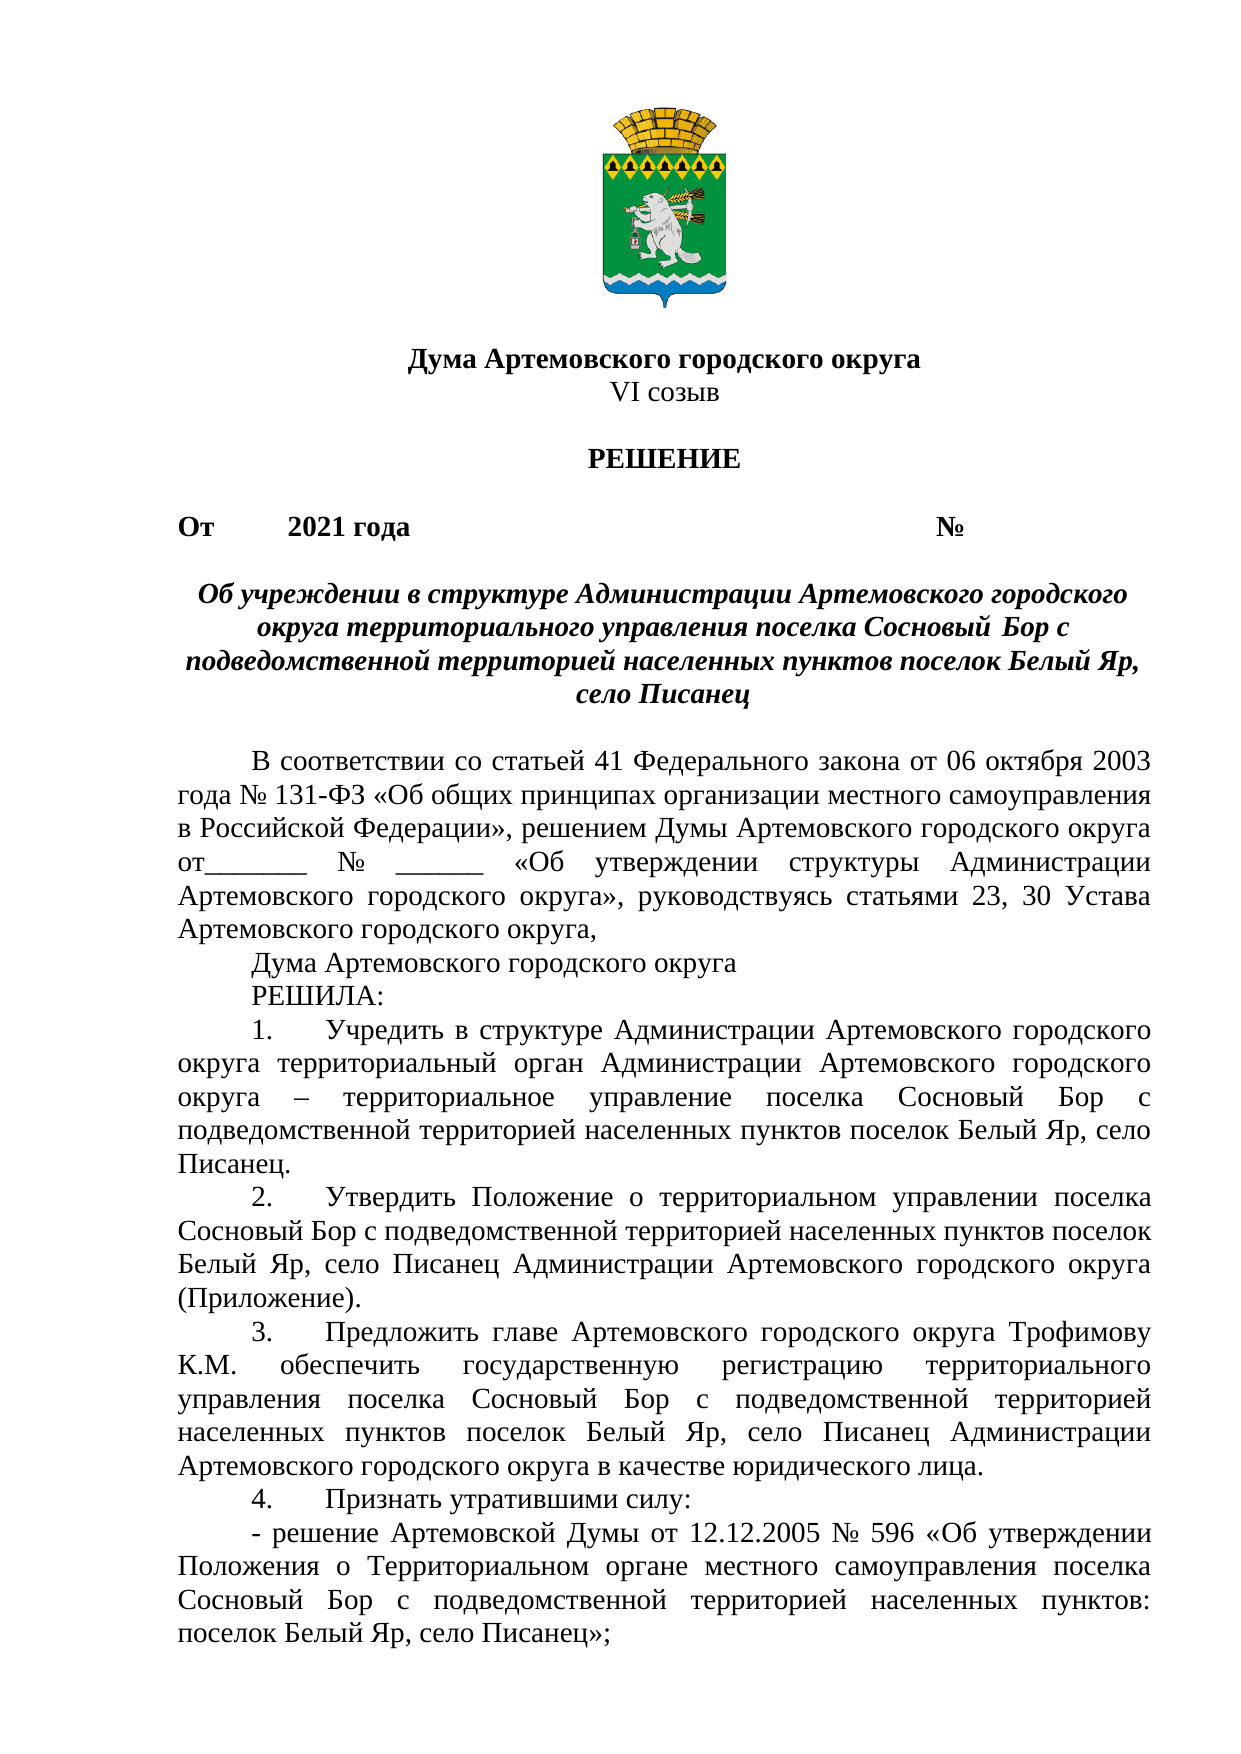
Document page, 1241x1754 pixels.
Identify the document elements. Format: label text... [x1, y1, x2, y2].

list Учредить в структуре Администрации Артемовского городского округа территориальный орган Администрации Артемовского городского округа – территориальное управление поселка Сосновый Бор с подведомственной территорией населенных пунктов поселок Белый Яр, село Писанец. [177, 1012, 1152, 1179]
text От 2021 года № [177, 509, 1152, 542]
text Дума Артемовского городского округа [177, 945, 1152, 978]
list Предложить главе Артемовского городского округа Трофимову К.М. обеспечить государственную регистрацию территориального управления поселка Сосновый Бор с подведомственной территорией населенных пунктов поселок Белый Яр, село Писанец Администрации Артемовского городского округа в качестве юридического лица. [177, 1314, 1152, 1481]
picture [602, 107, 727, 308]
text VI созыв [177, 374, 1152, 408]
text Об учреждении в структуре Администрации Артемовского городского округа территориального управления поселка Сосновый Бор с подведомственной территорией населенных пунктов поселок Белый Яр, село Писанец [177, 576, 1152, 710]
text РЕШИЛА: [177, 978, 1152, 1012]
list Утвердить Положение о территориальном управлении поселка Сосновый Бор с подведомственной территорией населенных пунктов поселок Белый Яр, село Писанец Администрации Артемовского городского округа (Приложение). [177, 1179, 1152, 1314]
text - решение Артемовской Думы от 12.12.2005 № 596 «Об утверждении Положения о Территориальном органе местного самоуправления поселка Сосновый Бор с подведомственной территорией населенных пунктов: поселок Белый Яр, село Писанец»; [177, 1515, 1152, 1649]
text Дума Артемовского городского округа [177, 341, 1152, 374]
text РЕШЕНИЕ [177, 442, 1152, 475]
text В соответствии со статьей 41 Федерального закона от 06 октября 2003 года № 131-ФЗ «Об общих принципах организации местного самоуправления в Российской Федерации», решением Думы Артемовского городского округа от_______ № ______ «Об утверждении структуры Администрации Артемовского городского округа», руководствуясь статьями 23, 30 Устава Артемовского городского округа, [177, 743, 1152, 945]
list Признать утратившими силу: [177, 1481, 1152, 1515]
